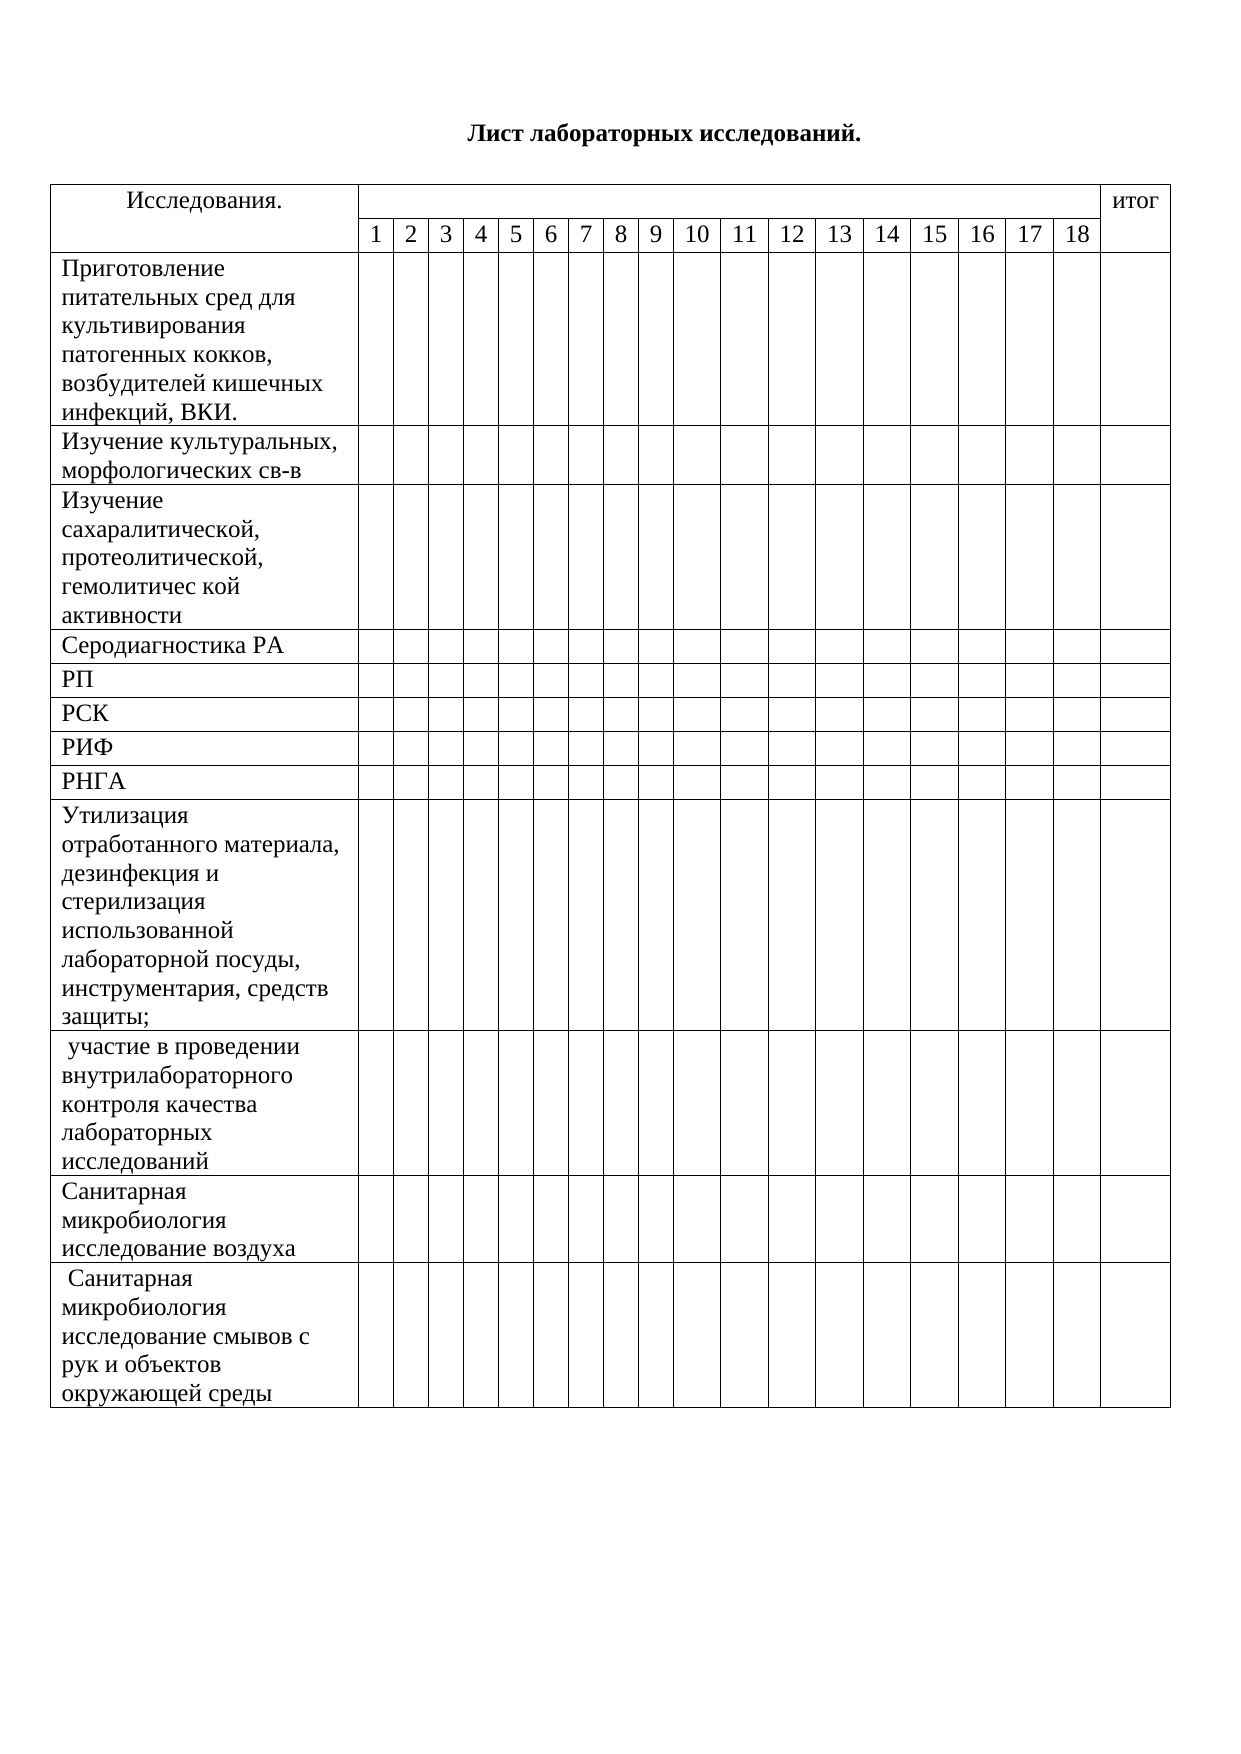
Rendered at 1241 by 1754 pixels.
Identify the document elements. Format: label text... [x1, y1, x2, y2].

table_cell [816, 800, 863, 1030]
table_cell [464, 766, 498, 799]
table_cell [394, 253, 428, 425]
table_cell [769, 485, 815, 629]
table_cell [569, 800, 603, 1030]
table_cell [534, 426, 568, 484]
table_cell [911, 426, 958, 484]
table_cell Санитарная микробиология исследование воздуха [51, 1176, 358, 1262]
table_cell [534, 664, 568, 697]
table_cell [464, 1031, 498, 1175]
table_cell [359, 766, 393, 799]
table_cell [534, 485, 568, 629]
table_cell [429, 664, 463, 697]
table_cell [816, 732, 863, 765]
table_cell [394, 1263, 428, 1407]
table_cell [911, 485, 958, 629]
table_cell [639, 253, 673, 425]
table_cell [769, 426, 815, 484]
table_cell 6 [534, 219, 568, 252]
table_cell [721, 698, 768, 731]
table_cell [769, 630, 815, 663]
table_cell [816, 253, 863, 425]
table_cell [864, 1176, 910, 1262]
table_cell [429, 732, 463, 765]
table_cell 5 [499, 219, 533, 252]
table_cell [864, 485, 910, 629]
table_cell Утилизация отработанного материала, дезинфекция и стерилизация использованной лабораторной посуды, инструментария, средств защиты; [51, 800, 358, 1030]
table_cell [1006, 800, 1053, 1030]
table_cell [816, 1263, 863, 1407]
table_cell [721, 426, 768, 484]
table_header [359, 185, 1100, 218]
table_cell [429, 1263, 463, 1407]
table_cell [569, 1031, 603, 1175]
table_cell [604, 698, 638, 731]
table_cell [1101, 698, 1170, 731]
table_cell [1101, 426, 1170, 484]
table_cell [769, 698, 815, 731]
table_cell РНГА [51, 766, 358, 799]
table_cell [394, 698, 428, 731]
table_cell [911, 253, 958, 425]
table_cell [911, 1031, 958, 1175]
table_cell Санитарная микробиология исследование смывов с рук и объектов окружающей среды [51, 1263, 358, 1407]
table_cell [911, 800, 958, 1030]
table_cell [911, 1176, 958, 1262]
table_cell [569, 1176, 603, 1262]
table_cell 13 [816, 219, 863, 252]
table_cell [604, 664, 638, 697]
table_cell [1006, 732, 1053, 765]
table_cell [721, 664, 768, 697]
table_cell [1101, 1263, 1170, 1407]
table_cell [911, 1263, 958, 1407]
table_cell 1 [359, 219, 393, 252]
table_cell [499, 485, 533, 629]
table_cell [959, 1263, 1005, 1407]
table_cell [604, 426, 638, 484]
table_cell [674, 1263, 720, 1407]
table_cell РП [51, 664, 358, 697]
table_cell 8 [604, 219, 638, 252]
table_cell [864, 664, 910, 697]
table_cell [464, 698, 498, 731]
table_cell 17 [1006, 219, 1053, 252]
table_cell [604, 800, 638, 1030]
table_cell [911, 664, 958, 697]
table_cell [1054, 253, 1100, 425]
table_cell [1054, 766, 1100, 799]
table_cell [1101, 1031, 1170, 1175]
table_cell [959, 485, 1005, 629]
table_cell [359, 698, 393, 731]
table_cell Изучение сахаралитической, протеолитической, гемолитичес кой активности [51, 485, 358, 629]
table_cell [569, 664, 603, 697]
table_cell [816, 698, 863, 731]
table_cell [569, 253, 603, 425]
table_cell [499, 1031, 533, 1175]
table_cell [1054, 630, 1100, 663]
table_cell [604, 766, 638, 799]
table_cell [1101, 766, 1170, 799]
table_cell [816, 485, 863, 629]
table_cell [464, 732, 498, 765]
table_cell [499, 664, 533, 697]
table_cell [816, 1031, 863, 1175]
table_cell [721, 485, 768, 629]
table_cell [534, 766, 568, 799]
table_cell [534, 800, 568, 1030]
table_cell [816, 1176, 863, 1262]
table_cell [864, 630, 910, 663]
table_cell [1054, 1176, 1100, 1262]
table_cell [721, 1176, 768, 1262]
table_cell [1006, 485, 1053, 629]
table_cell [534, 1263, 568, 1407]
table_cell [639, 426, 673, 484]
table_cell [359, 485, 393, 629]
table_cell [429, 1176, 463, 1262]
table_cell [604, 732, 638, 765]
table_cell [959, 664, 1005, 697]
table_cell [429, 800, 463, 1030]
table_cell 16 [959, 219, 1005, 252]
table_cell [639, 1031, 673, 1175]
table_cell [639, 485, 673, 629]
table_cell [499, 630, 533, 663]
table_cell 14 [864, 219, 910, 252]
table_cell [674, 426, 720, 484]
table_cell [674, 698, 720, 731]
table_cell [604, 1031, 638, 1175]
table_cell [499, 766, 533, 799]
table_cell [499, 426, 533, 484]
table_cell [639, 766, 673, 799]
table_cell [464, 1263, 498, 1407]
table_cell [639, 732, 673, 765]
table_cell [429, 766, 463, 799]
table_cell РСК [51, 698, 358, 731]
table_cell [959, 732, 1005, 765]
table_cell [429, 253, 463, 425]
table_cell [769, 1031, 815, 1175]
table_cell [1101, 253, 1170, 425]
table_cell [911, 732, 958, 765]
table_cell [769, 1176, 815, 1262]
table_cell [429, 630, 463, 663]
table_cell участие в проведении внутрилабораторного контроля качества лабораторных исследований [51, 1031, 358, 1175]
table_cell [464, 630, 498, 663]
table_cell [674, 766, 720, 799]
table_cell [499, 800, 533, 1030]
table_cell [394, 1031, 428, 1175]
table_cell [674, 664, 720, 697]
table_cell [359, 732, 393, 765]
table_cell [864, 426, 910, 484]
table_cell [359, 1176, 393, 1262]
table_cell [569, 766, 603, 799]
table_cell [394, 664, 428, 697]
table_cell [639, 800, 673, 1030]
table_cell [464, 664, 498, 697]
table_cell [429, 426, 463, 484]
table_cell [1101, 800, 1170, 1030]
table_cell Изучение культуральных, морфологических св-в [51, 426, 358, 484]
table_cell [1101, 630, 1170, 663]
table_cell [959, 1176, 1005, 1262]
table_cell [674, 485, 720, 629]
table_header Исследования. [51, 185, 358, 252]
table_cell [464, 800, 498, 1030]
table_cell [816, 630, 863, 663]
table_cell [864, 1031, 910, 1175]
table_cell [604, 253, 638, 425]
table_cell [721, 800, 768, 1030]
table_cell [721, 732, 768, 765]
table_cell [359, 1263, 393, 1407]
table_cell [1006, 1176, 1053, 1262]
table_cell [1054, 426, 1100, 484]
table_cell [864, 766, 910, 799]
table_cell [499, 1176, 533, 1262]
table_cell [721, 253, 768, 425]
table_cell [394, 766, 428, 799]
table_cell [534, 1176, 568, 1262]
table_cell [534, 732, 568, 765]
table_cell [394, 800, 428, 1030]
table_cell [534, 1031, 568, 1175]
table_cell [816, 766, 863, 799]
table_cell [639, 664, 673, 697]
table_cell 12 [769, 219, 815, 252]
table_cell [569, 1263, 603, 1407]
table_cell [864, 698, 910, 731]
table_cell [674, 1176, 720, 1262]
table_cell [359, 253, 393, 425]
table_cell [499, 698, 533, 731]
table_cell [864, 253, 910, 425]
table_cell [721, 1031, 768, 1175]
table_cell [1006, 1263, 1053, 1407]
table_cell [911, 630, 958, 663]
table_cell [569, 485, 603, 629]
table_cell [769, 664, 815, 697]
table_cell [464, 253, 498, 425]
table_cell [911, 766, 958, 799]
table_cell [464, 485, 498, 629]
table_cell 4 [464, 219, 498, 252]
table_cell [959, 698, 1005, 731]
table_cell [639, 1176, 673, 1262]
table_cell [1006, 664, 1053, 697]
table_cell [569, 426, 603, 484]
table_cell [959, 630, 1005, 663]
table_cell 9 [639, 219, 673, 252]
table_cell [674, 253, 720, 425]
table_cell [816, 664, 863, 697]
table_cell [394, 426, 428, 484]
table_cell Серодиагностика РА [51, 630, 358, 663]
table_cell [1054, 485, 1100, 629]
table_cell [499, 1263, 533, 1407]
table_cell [769, 766, 815, 799]
table_cell 15 [911, 219, 958, 252]
table_cell [429, 485, 463, 629]
table_cell [1101, 664, 1170, 697]
table_cell 11 [721, 219, 768, 252]
table_cell 2 [394, 219, 428, 252]
table_cell [639, 698, 673, 731]
table_cell [1101, 732, 1170, 765]
table_cell [1054, 1031, 1100, 1175]
table_cell 3 [429, 219, 463, 252]
table_cell [499, 732, 533, 765]
table_cell [864, 1263, 910, 1407]
table_cell [1006, 766, 1053, 799]
table_cell [464, 1176, 498, 1262]
table_cell [959, 800, 1005, 1030]
table_cell [816, 426, 863, 484]
table_cell [1006, 630, 1053, 663]
table_cell [1101, 1176, 1170, 1262]
table_cell [569, 732, 603, 765]
table_cell [569, 698, 603, 731]
table_cell [464, 426, 498, 484]
table_cell [959, 1031, 1005, 1175]
table_cell [674, 732, 720, 765]
table_cell [394, 630, 428, 663]
table_cell [604, 485, 638, 629]
table_cell [534, 630, 568, 663]
table_cell [769, 732, 815, 765]
table_cell [1006, 1031, 1053, 1175]
table_cell [639, 630, 673, 663]
table_cell [604, 1176, 638, 1262]
table_cell [1006, 698, 1053, 731]
table_cell Приготовление питательных сред для культивирования патогенных кокков, возбудителей кишечных инфекций, ВКИ. [51, 253, 358, 425]
table_cell [959, 253, 1005, 425]
table_cell [674, 800, 720, 1030]
table_cell 10 [674, 219, 720, 252]
table_cell [769, 1263, 815, 1407]
table_cell [569, 630, 603, 663]
table_cell [769, 253, 815, 425]
table_cell [959, 766, 1005, 799]
table_cell [534, 698, 568, 731]
table_cell [534, 253, 568, 425]
table_cell 18 [1054, 219, 1100, 252]
table_cell [1054, 732, 1100, 765]
table_cell [1054, 800, 1100, 1030]
table_cell [639, 1263, 673, 1407]
table_header итог [1101, 185, 1170, 252]
table_cell [359, 426, 393, 484]
table_cell РИФ [51, 732, 358, 765]
table_cell [1054, 698, 1100, 731]
table_cell [674, 1031, 720, 1175]
table_cell [604, 1263, 638, 1407]
table_cell [499, 253, 533, 425]
table_cell [1006, 426, 1053, 484]
table_cell [394, 485, 428, 629]
table_cell [429, 1031, 463, 1175]
table_cell [359, 800, 393, 1030]
table_cell [674, 630, 720, 663]
table_cell [721, 1263, 768, 1407]
table_cell [359, 630, 393, 663]
table_cell [429, 698, 463, 731]
table_cell [394, 732, 428, 765]
table_cell [864, 800, 910, 1030]
table_cell [769, 800, 815, 1030]
table_cell [394, 1176, 428, 1262]
table_cell [721, 766, 768, 799]
table_cell 7 [569, 219, 603, 252]
table_cell [959, 426, 1005, 484]
table_cell [721, 630, 768, 663]
table_cell [359, 1031, 393, 1175]
table_cell [864, 732, 910, 765]
table_cell [1054, 664, 1100, 697]
table_cell [604, 630, 638, 663]
table_cell [359, 664, 393, 697]
table_cell [1101, 485, 1170, 629]
table_cell [1054, 1263, 1100, 1407]
table_cell [1006, 253, 1053, 425]
table_cell [911, 698, 958, 731]
text Лист лабораторных исследований. [177, 118, 1152, 147]
